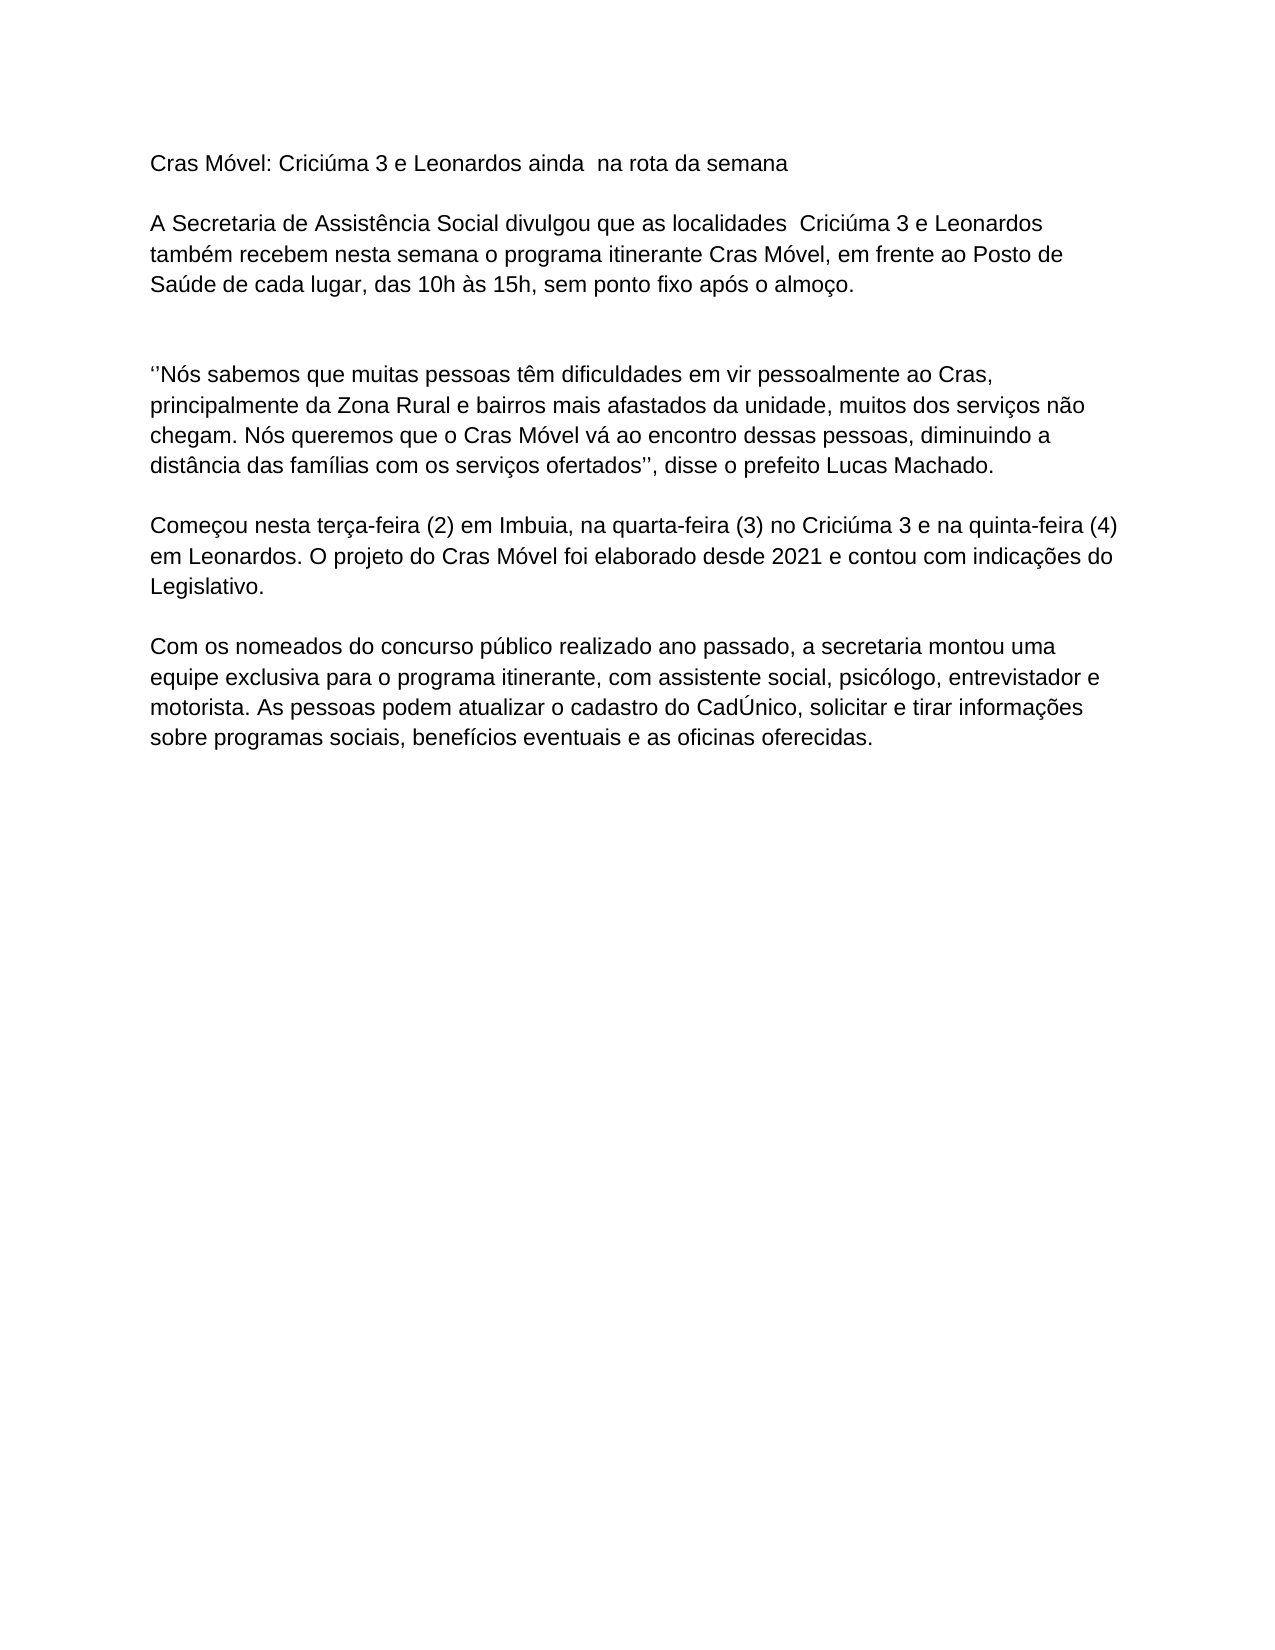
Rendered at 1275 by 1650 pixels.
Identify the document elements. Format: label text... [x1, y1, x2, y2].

text Começou nesta terça-feira (2) em Imbuia, na quarta-feira (3) no Criciúma 3 e na quinta-feira (4) em Leonardos. O projeto do Cras Móvel foi elaborado desde 2021 e contou com indicações do Legislativo. [150, 512, 1125, 599]
text A Secretaria de Assistência Social divulgou que as localidades Criciúma 3 e Leonardos também recebem nesta semana o programa itinerante Cras Móvel, em frente ao Posto de Saúde de cada lugar, das 10h às 15h, sem ponto fixo após o almoço. [150, 210, 1125, 297]
text ‘’Nós sabemos que muitas pessoas têm dificuldades em vir pessoalmente ao Cras, principalmente da Zona Rural e bairros mais afastados da unidade, muitos dos serviços não chegam. Nós queremos que o Cras Móvel vá ao encontro dessas pessoas, diminuindo a distância das famílias com os serviços ofertados’’, disse o prefeito Lucas Machado. [150, 361, 1125, 478]
text Cras Móvel: Criciúma 3 e Leonardos ainda na rota da semana [150, 150, 1125, 176]
text Com os nomeados do concurso público realizado ano passado, a secretaria montou uma equipe exclusiva para o programa itinerante, com assistente social, psicólogo, entrevistador e motorista. As pessoas podem atualizar o cadastro do CadÚnico, solicitar e tirar informações sobre programas sociais, benefícios eventuais e as oficinas oferecidas. [150, 633, 1125, 750]
